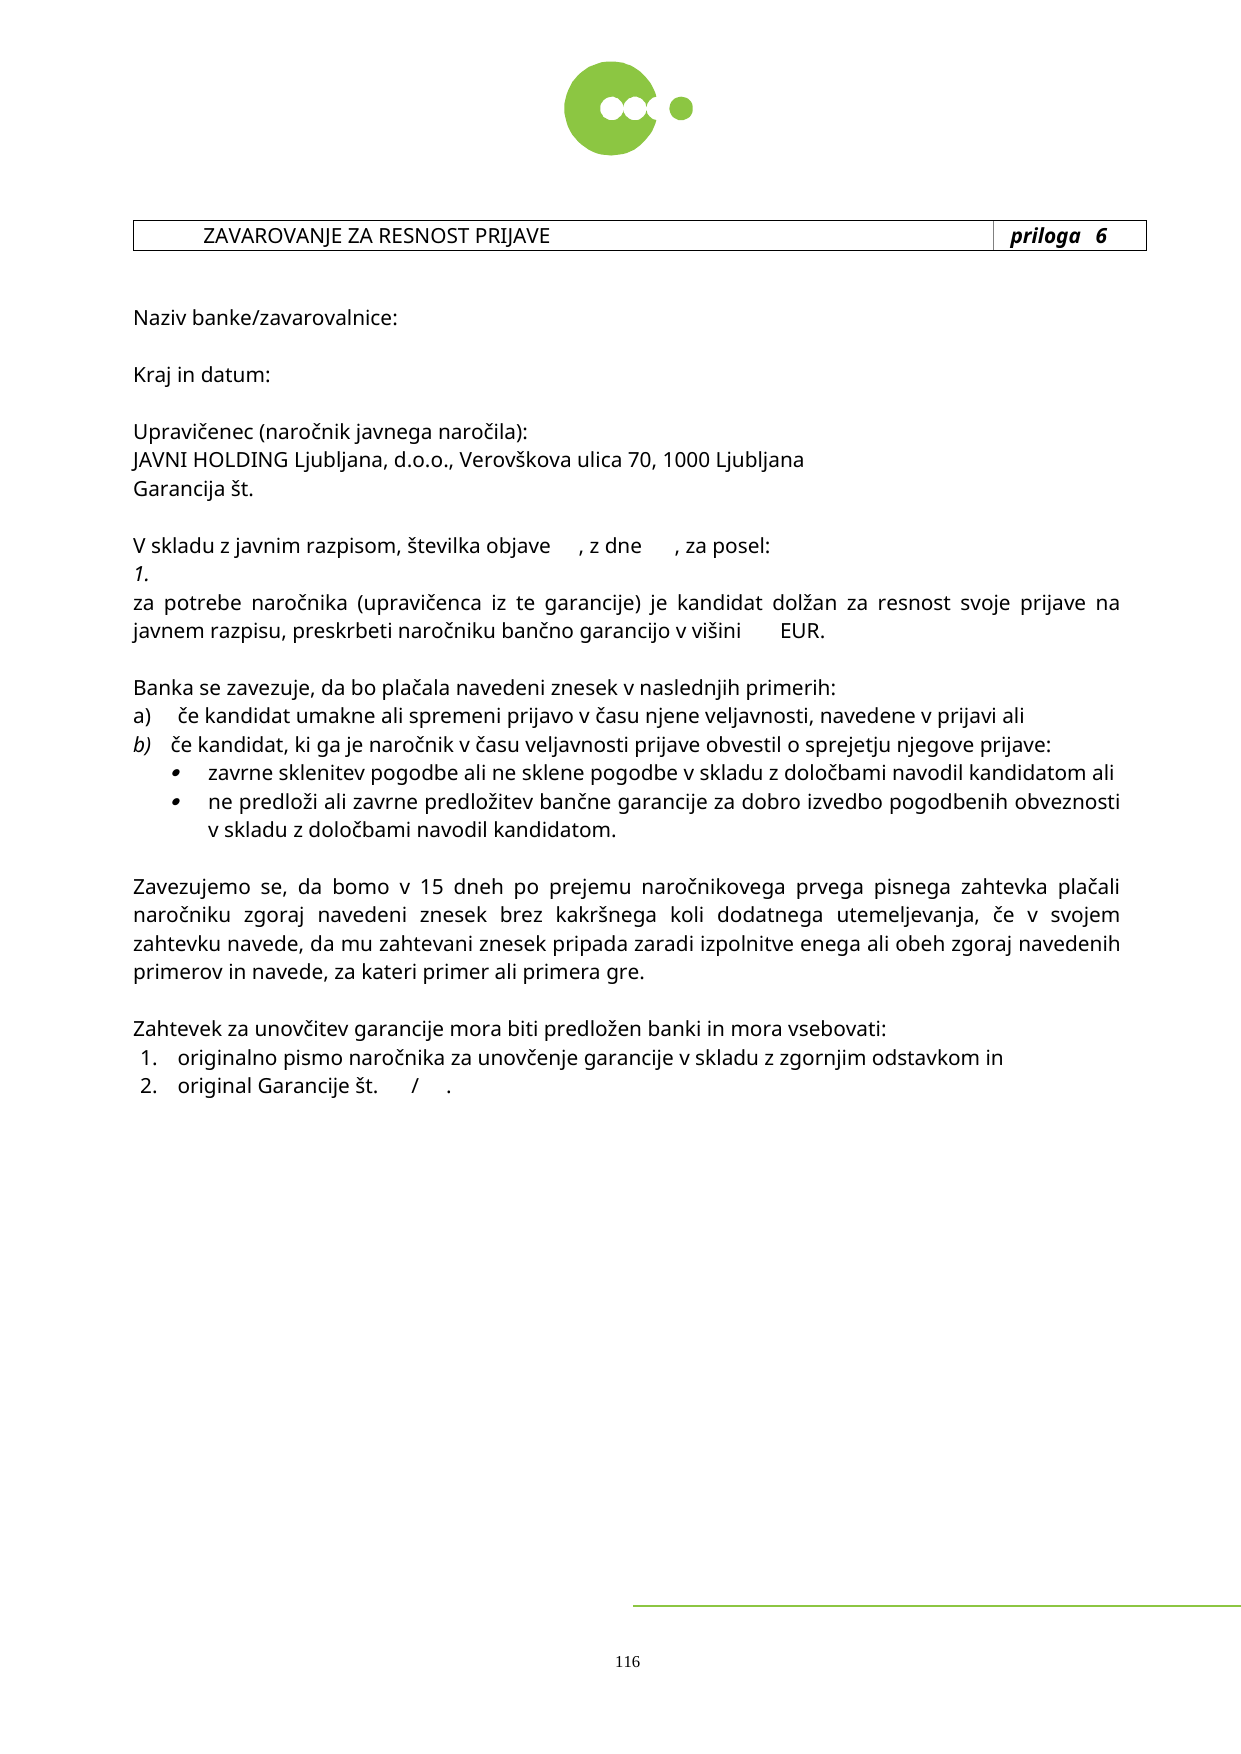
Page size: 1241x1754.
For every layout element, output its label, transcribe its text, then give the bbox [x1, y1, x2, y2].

text Upravičenec (naročnik javnega naročila): [133, 417, 1122, 446]
table_header priloga [994, 221, 1088, 250]
list original Garancije št. / . [140, 1071, 1122, 1099]
text Naziv banke/zavarovalnice: [133, 303, 1122, 332]
text Zahtevek za unovčitev garancije mora biti predložen banki in mora vsebovati: [133, 1014, 1122, 1043]
text Kraj in datum: [133, 360, 1122, 389]
list če kandidat umakne ali spremeni prijavo v času njene veljavnosti, navedene v prijavi ali [133, 701, 1122, 730]
text V skladu z javnim razpisom, številka objave , z dne , za posel: [133, 531, 1122, 559]
text JAVNI HOLDING Ljubljana, d.o.o., Verovškova ulica 70, 1000 Ljubljana [133, 446, 1122, 474]
list zavrne sklenitev pogodbe ali ne sklene pogodbe v skladu z določbami navodil kandidatom ali [170, 758, 1122, 787]
list ne predloži ali zavrne predložitev bančne garancije za dobro izvedbo pogodbenih obveznosti v skladu z določbami navodil kandidatom. [170, 787, 1122, 844]
text Banka se zavezuje, da bo plačala navedeni znesek v naslednjih primerih: [133, 673, 1122, 701]
list originalno pismo naročnika za unovčenje garancije v skladu z zgornjim odstavkom in [140, 1043, 1122, 1071]
table_header ZAVAROVANJE ZA RESNOST PRIJAVE [196, 221, 993, 250]
text Zavezujemo se, da bomo v 15 dneh po prejemu naročnikovega prvega pisnega zahtevka plačali naročniku zgoraj navedeni znesek brez kakršnega koli dodatnega utemeljevanja, če v svojem zahtevku navede, da mu zahtevani znesek pripada zaradi izpolnitve enega ali obeh zgoraj navedenih primerov in navede, za kateri primer ali primera gre. [133, 872, 1122, 986]
table_header [134, 221, 196, 250]
text za potrebe naročnika (upravičenca iz te garancije) je kandidat dolžan za resnost svoje prijave na javnem razpisu, preskrbeti naročniku bančno garancijo v višini EUR. [133, 588, 1122, 644]
table_header 6 [1088, 221, 1146, 250]
list če kandidat, ki ga je naročnik v času veljavnosti prijave obvestil o sprejetju njegove prijave: [133, 730, 1122, 758]
text Garancija št. [133, 474, 1122, 502]
